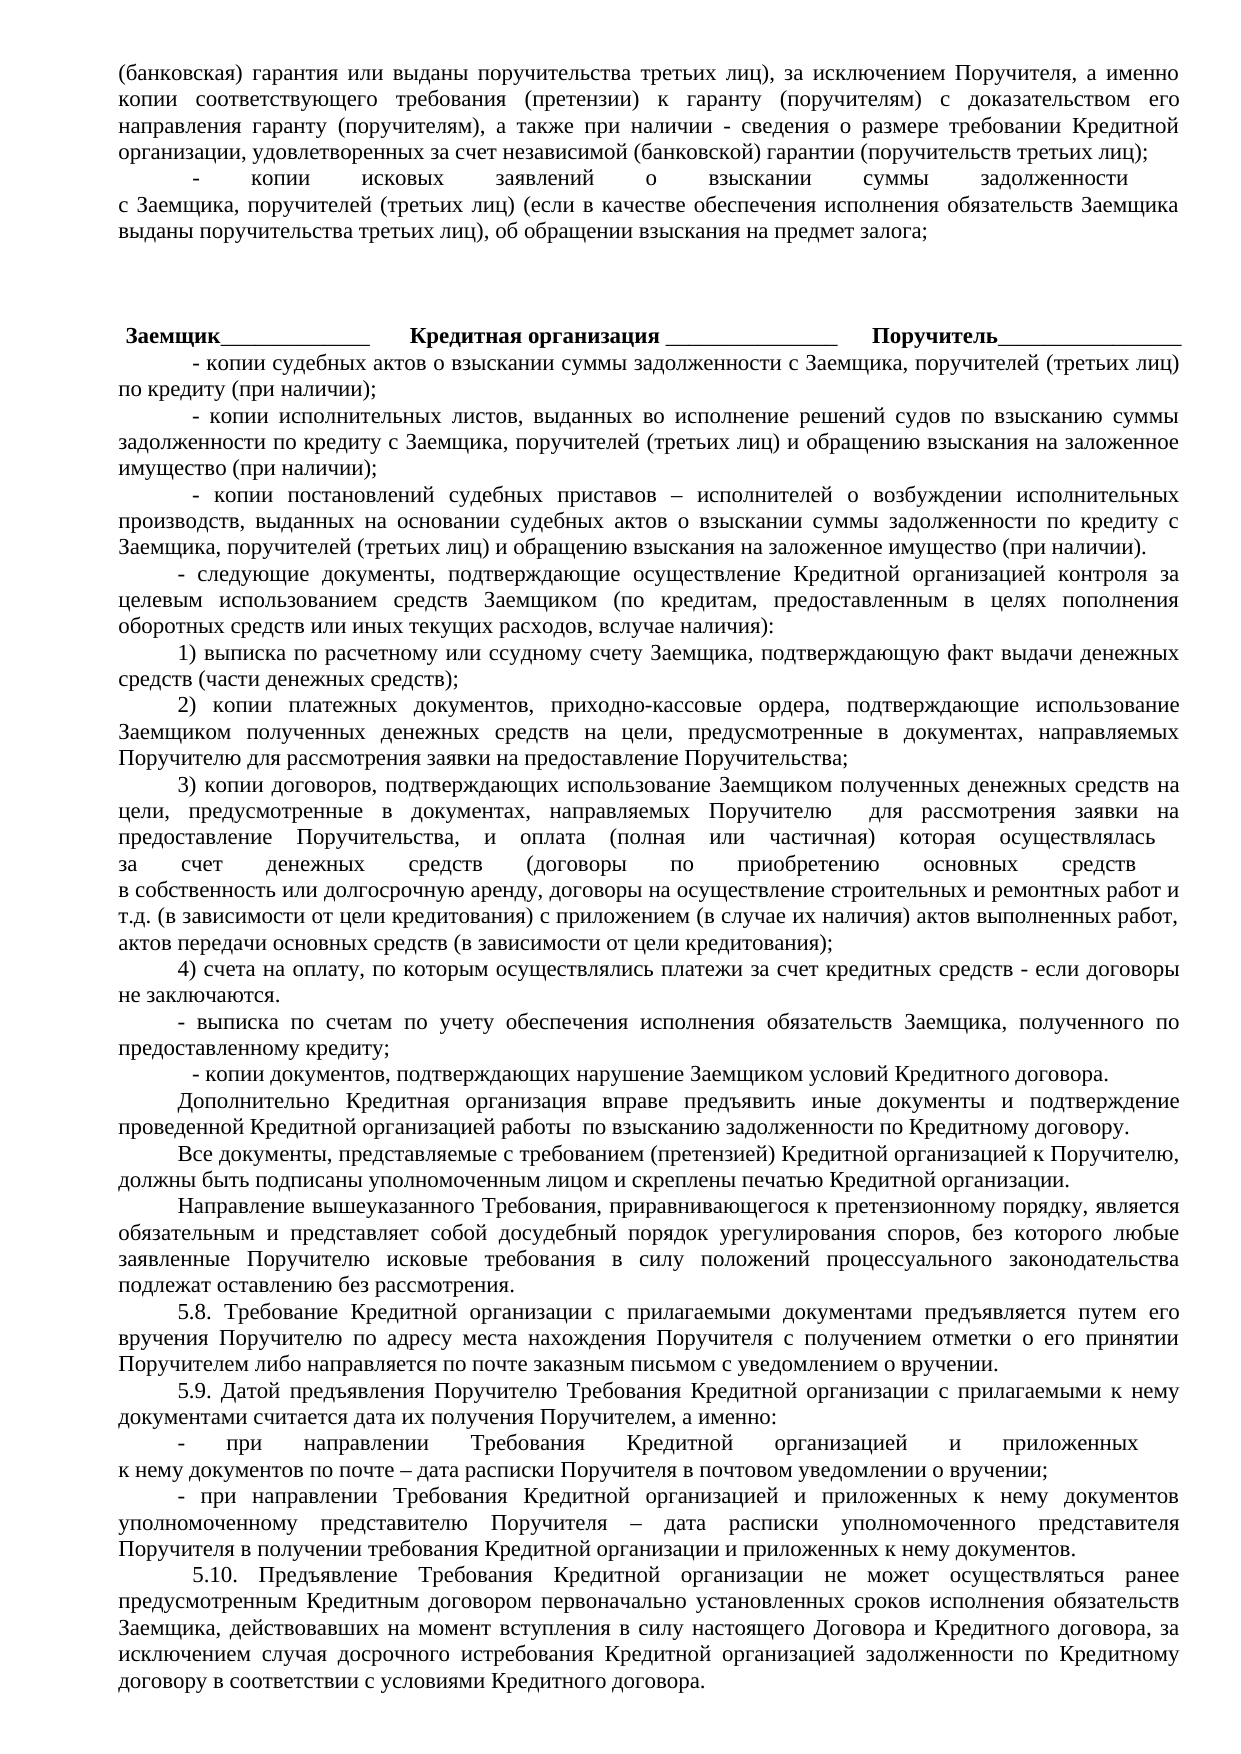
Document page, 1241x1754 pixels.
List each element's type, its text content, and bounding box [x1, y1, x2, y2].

text 2) копии платежных документов, приходно-кассовые ордера, подтверждающие использование Заемщиком полученных денежных средств на цели, предусмотренные в документах, направляемых Поручителю для рассмотрения заявки на предоставление Поручительства; [118, 692, 1181, 771]
text - копии исковых заявлений о взыскании суммы задолженности с Заемщика, поручителей (третьих лиц) (если в качестве обеспечения исполнения обязательств Заемщика выданы поручительства третьих лиц), об обращении взыскания на предмет залога; [118, 164, 1181, 243]
text - следующие документы, подтверждающие осуществление Кредитной организацией контроля за целевым использованием средств Заемщиком (по кредитам, предоставленным в целях пополнения оборотных средств или иных текущих расходов, вслучае наличия): [118, 560, 1181, 639]
text 5.9. Датой предъявления Поручителю Требования Кредитной организации с прилагаемыми к нему документами считается дата их получения Поручителем, а именно: [118, 1377, 1181, 1429]
text Все документы, представляемые с требованием (претензией) Кредитной организацией к Поручителю, должны быть подписаны уполномоченным лицом и скреплены печатью Кредитной организации. [118, 1139, 1181, 1192]
text - копии исполнительных листов, выданных во исполнение решений судов по взысканию суммы задолженности по кредиту с Заемщика, поручителей (третьих лиц) и обращению взыскания на заложенное имущество (при наличии); [118, 402, 1181, 481]
text Заемщик_____________ Кредитная организация _______________ Поручитель________________ [118, 323, 1181, 349]
text 5.10. Предъявление Требования Кредитной организации не может осуществляться ранее предусмотренным Кредитным договором первоначально установленных сроков исполнения обязательств Заемщика, действовавших на момент вступления в силу настоящего Договора и Кредитного договора, за исключением случая досрочного истребования Кредитной организацией задолженности по Кредитному договору в соответствии с условиями Кредитного договора. [118, 1561, 1181, 1693]
text - выписка по счетам по учету обеспечения исполнения обязательств Заемщика, полученного по предоставленному кредиту; [118, 1008, 1181, 1061]
text 3) копии договоров, подтверждающих использование Заемщиком полученных денежных средств на цели, предусмотренные в документах, направляемых Поручителю для рассмотрения заявки на предоставление Поручительства, и оплата (полная или частичная) которая осуществлялась за счет денежных средств (договоры по приобретению основных средств в собственность или долгосрочную аренду, договоры на осуществление строительных и ремонтных работ и т.д. (в зависимости от цели кредитования) с приложением (в случае их наличия) актов выполненных работ, актов передачи основных средств (в зависимости от цели кредитования); [118, 771, 1181, 955]
text 1) выписка по расчетному или ссудному счету Заемщика, подтверждающую факт выдачи денежных средств (части денежных средств); [118, 639, 1181, 692]
text - копии судебных актов о взыскании суммы задолженности с Заемщика, поручителей (третьих лиц) по кредиту (при наличии); [118, 349, 1181, 402]
text Дополнительно Кредитная организация вправе предъявить иные документы и подтверждение проведенной Кредитной организацией работы по взысканию задолженности по Кредитному договору. [118, 1087, 1181, 1139]
text - при направлении Требования Кредитной организацией и приложенных к нему документов уполномоченному представителю Поручителя – дата расписки уполномоченного представителя Поручителя в получении требования Кредитной организации и приложенных к нему документов. [118, 1482, 1181, 1561]
text - копии постановлений судебных приставов – исполнителей о возбуждении исполнительных производств, выданных на основании судебных актов о взыскании суммы задолженности по кредиту с Заемщика, поручителей (третьих лиц) и обращению взыскания на заложенное имущество (при наличии). [118, 481, 1181, 560]
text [118, 59, 1181, 164]
text - копии документов, подтверждающих нарушение Заемщиком условий Кредитного договора. [118, 1061, 1181, 1087]
text - при направлении Требования Кредитной организацией и приложенных к нему документов по почте – дата расписки Поручителя в почтовом уведомлении о вручении; [118, 1429, 1181, 1482]
text 4) счета на оплату, по которым осуществлялись платежи за счет кредитных средств - если договоры не заключаются. [118, 955, 1181, 1008]
text Направление вышеуказанного Требования, приравнивающегося к претензионному порядку, является обязательным и представляет собой досудебный порядок урегулирования споров, без которого любые заявленные Поручителю исковые требования в силу положений процессуального законодательства подлежат оставлению без рассмотрения. [118, 1192, 1181, 1298]
text 5.8. Требование Кредитной организации с прилагаемыми документами предъявляется путем его вручения Поручителю по адресу места нахождения Поручителя с получением отметки о его принятии Поручителем либо направляется по почте заказным письмом с уведомлением о вручении. [118, 1298, 1181, 1377]
